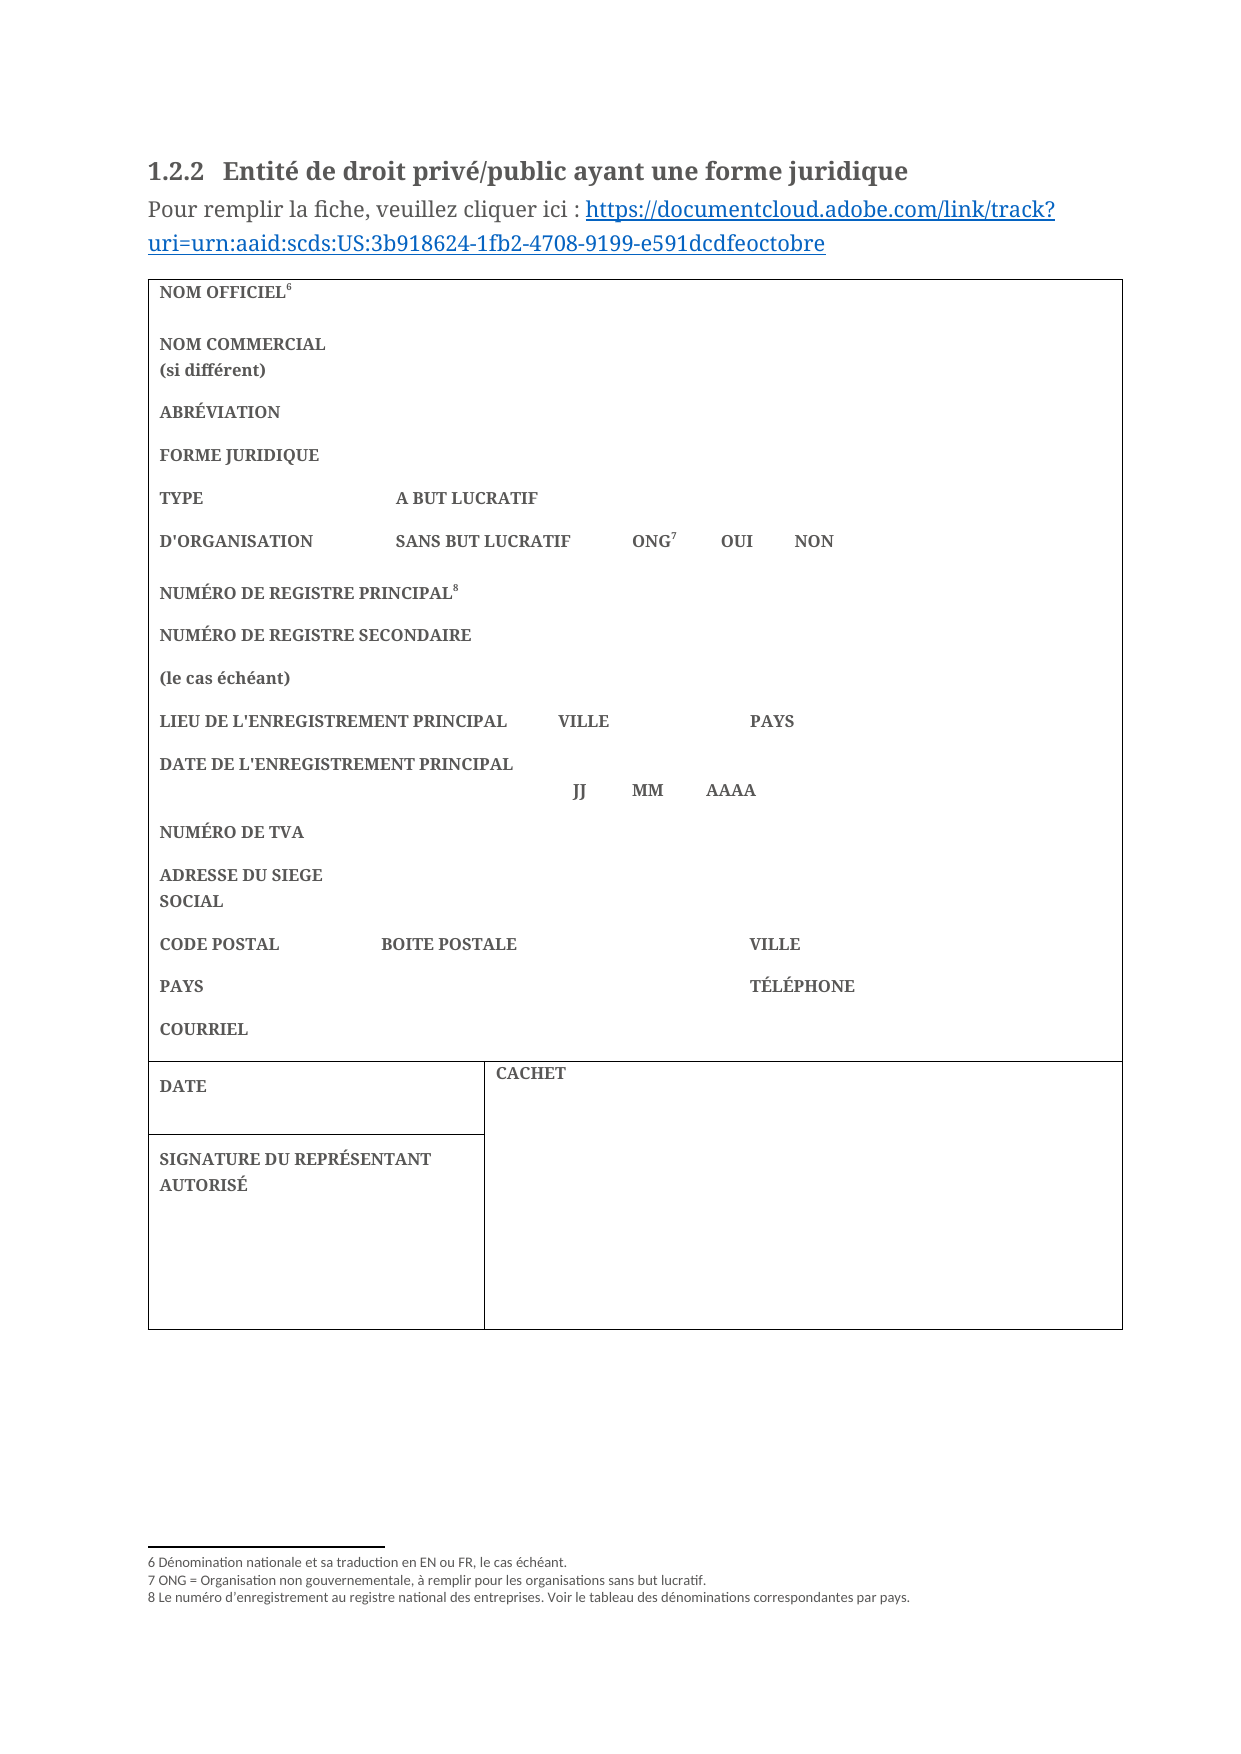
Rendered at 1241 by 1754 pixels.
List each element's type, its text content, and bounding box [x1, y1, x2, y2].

table_cell DATE [149, 1062, 484, 1133]
table_cell SIGNATURE DU REPRÉSENTANT AUTORISÉ [149, 1135, 484, 1328]
subtitle Entité de droit privé/public ayant une forme juridique [148, 154, 1093, 188]
table_cell CACHET [485, 1062, 1122, 1328]
text Pour remplir la fiche, veuillez cliquer ici : https://documentcloud.adobe.com/link/track?uri=urn:aaid:scds:US:3b918624-1fb2-4708-9199-e591dcdfeoctobre [148, 194, 1093, 258]
table_header NOM OFFICIEL NOM COMMERCIAL (si différent) ABRÉVIATION FORME JURIDIQUE TYPE A BUT LUCRATIF D'ORGANISATION SANS BUT LUCRATIF ONG OUI NON NUMÉRO DE REGISTRE PRINCIPAL NUMÉRO DE REGISTRE SECONDAIRE (le cas échéant) LIEU DE L'ENREGISTREMENT PRINCIPAL VILLE PAYS DATE DE L'ENREGISTREMENT PRINCIPAL JJ MM AAAA NUMÉRO DE TVA ADRESSE DU SIEGE SOCIAL CODE POSTAL BOITE POSTALE VILLE PAYS TÉLÉPHONE COURRIEL [149, 280, 1122, 1061]
